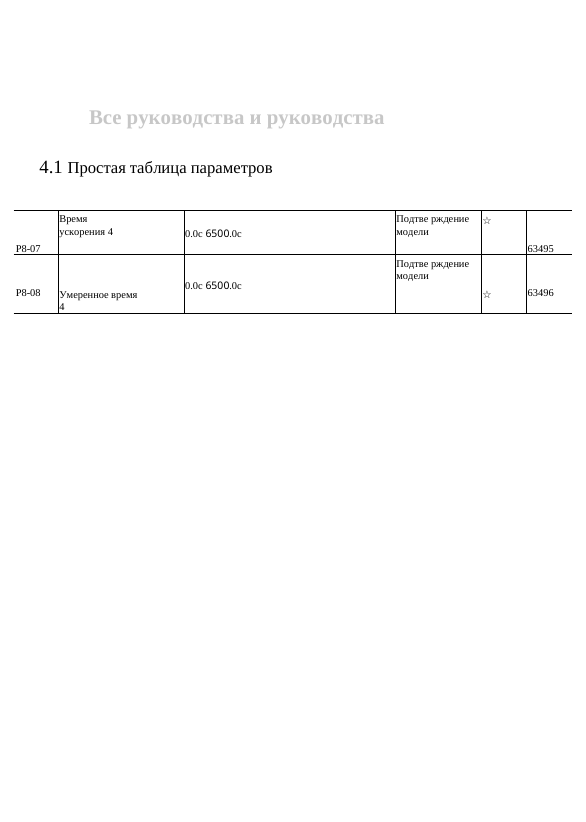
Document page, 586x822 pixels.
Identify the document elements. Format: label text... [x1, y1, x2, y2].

table_header Подтве рждение модели [396, 211, 481, 254]
table_header P8-07 [14, 211, 58, 254]
table_cell 63496 [527, 255, 572, 313]
table_header 63495 [527, 211, 572, 254]
table_cell P8-08 [14, 255, 58, 313]
table_header ☆ [482, 211, 526, 254]
table_header 0.0с 6500.0с [185, 211, 395, 254]
table_cell ☆ [482, 255, 526, 313]
table_cell Умеренное время 4 [59, 255, 184, 313]
table_cell Подтве рждение модели [396, 255, 481, 313]
table_cell 0.0с 6500.0с [185, 255, 395, 313]
table_header Время ускорения 4 [59, 211, 184, 254]
